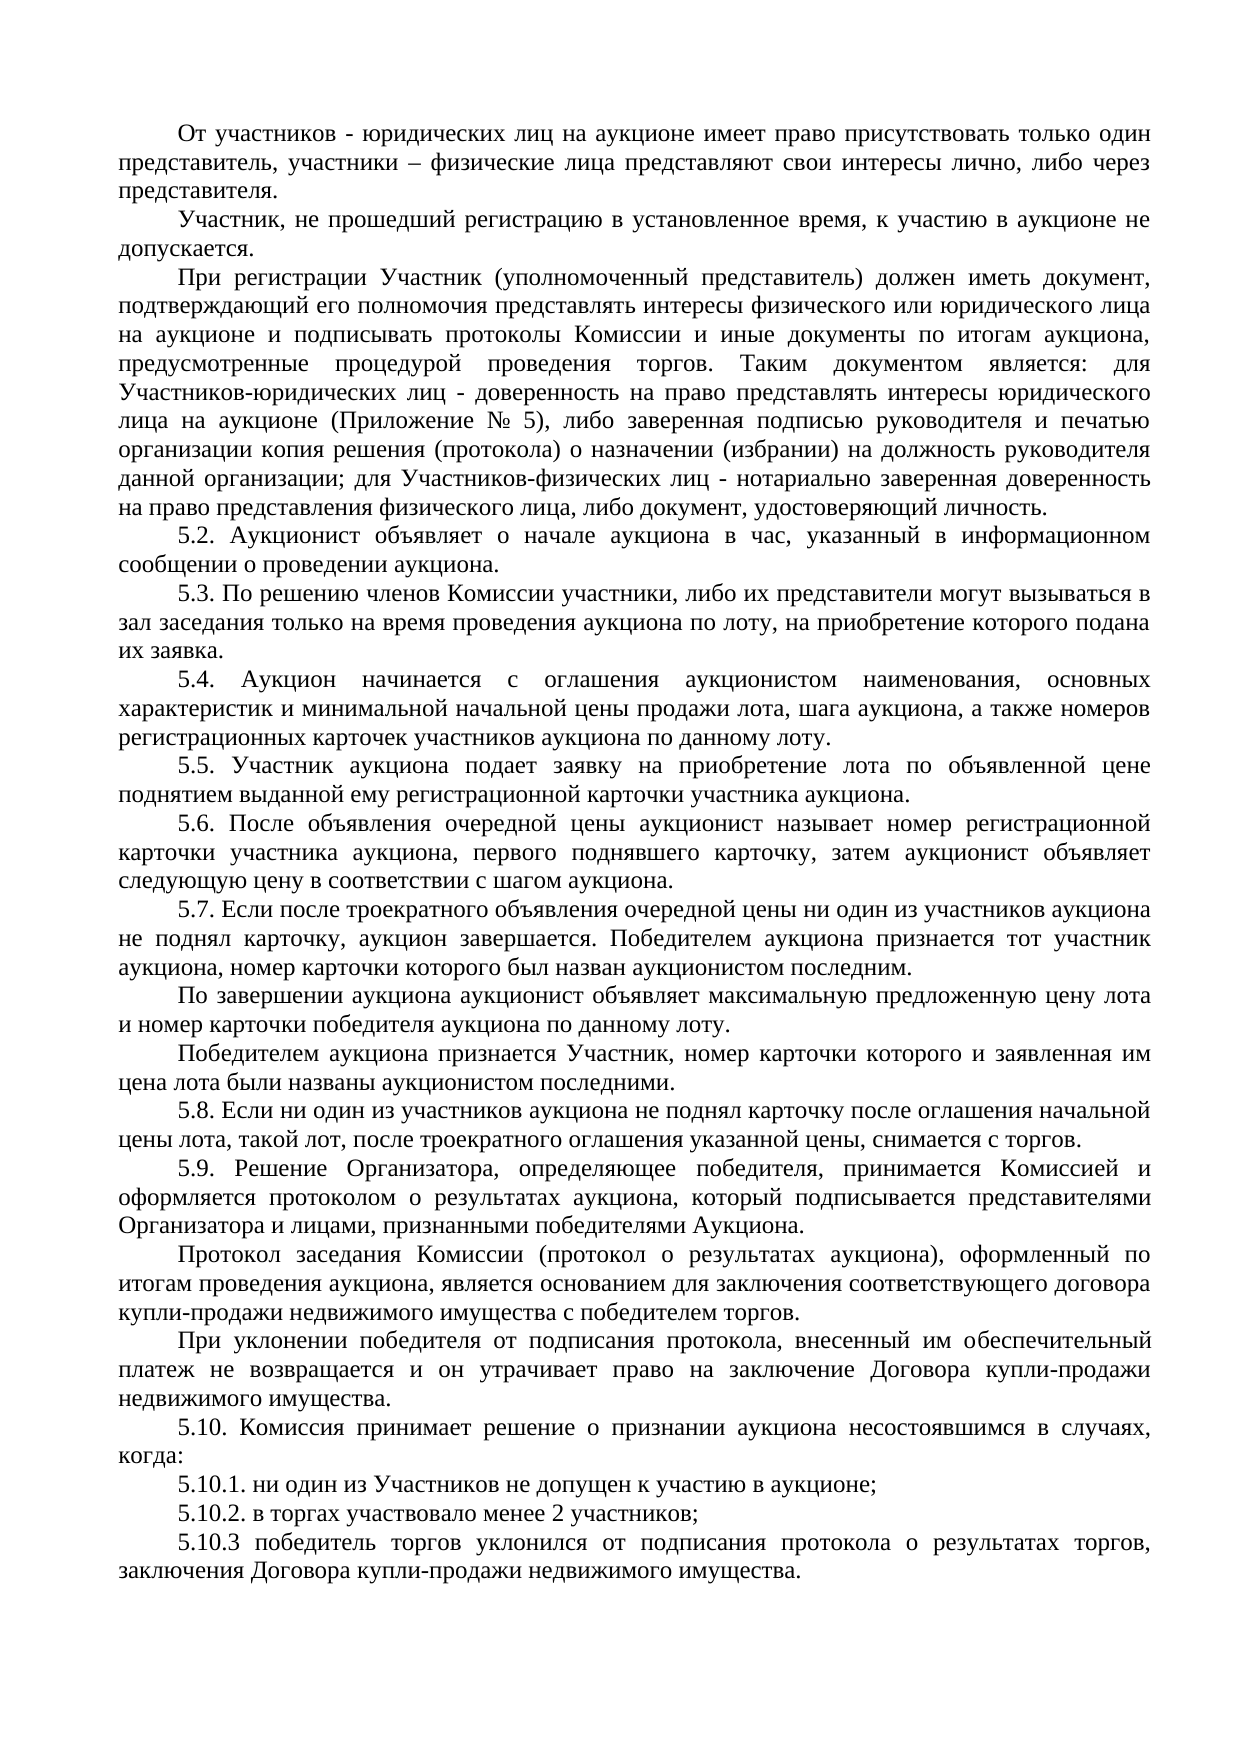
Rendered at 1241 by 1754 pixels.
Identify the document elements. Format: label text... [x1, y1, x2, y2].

text От участников - юридических лиц на аукционе имеет право присутствовать только один представитель, участники – физические лица представляют свои интересы лично, либо через представителя. [118, 118, 1152, 204]
text 5.8. Если ни один из участников аукциона не поднял карточку после оглашения начальной цены лота, такой лот, после троекратного оглашения указанной цены, снимается с торгов. [118, 1096, 1152, 1153]
text Протокол заседания Комиссии (протокол о результатах аукциона), оформленный по итогам проведения аукциона, является основанием для заключения соответствующего договора купли-продажи недвижимого имущества с победителем торгов. [118, 1239, 1152, 1326]
text 5.4. Аукцион начинается с оглашения аукционистом наименования, основных характеристик и минимальной начальной цены продажи лота, шага аукциона, а также номеров регистрационных карточек участников аукциона по данному лоту. [118, 664, 1152, 751]
text 5.10.2. в торгах участвовало менее 2 участников; [118, 1498, 1152, 1527]
text 5.6. После объявления очередной цены аукционист называет номер регистрационной карточки участника аукциона, первого поднявшего карточку, затем аукционист объявляет следующую цену в соответствии с шагом аукциона. [118, 808, 1152, 894]
text 5.2. Аукционист объявляет о начале аукциона в час, указанный в информационном сообщении о проведении аукциона. [118, 521, 1152, 578]
text 5.7. Если после троекратного объявления очередной цены ни один из участников аукциона не поднял карточку, аукцион завершается. Победителем аукциона признается тот участник аукциона, номер карточки которого был назван аукционистом последним. [118, 894, 1152, 981]
text 5.5. Участник аукциона подает заявку на приобретение лота по объявленной цене поднятием выданной ему регистрационной карточки участника аукциона. [118, 751, 1152, 808]
text Участник, не прошедший регистрацию в установленное время, к участию в аукционе не допускается. [118, 204, 1152, 262]
text По завершении аукциона аукционист объявляет максимальную предложенную цену лота и номер карточки победителя аукциона по данному лоту. [118, 981, 1152, 1038]
text Победителем аукциона признается Участник, номер карточки которого и заявленная им цена лота были названы аукционистом последними. [118, 1038, 1152, 1096]
text 5.10.1. ни один из Участников не допущен к участию в аукционе; [118, 1469, 1152, 1498]
text 5.10.3 победитель торгов уклонился от подписания протокола о результатах торгов, заключения Договора купли-продажи недвижимого имущества. [118, 1527, 1152, 1584]
text При регистрации Участник (уполномоченный представитель) должен иметь документ, подтверждающий его полномочия представлять интересы физического или юридического лица на аукционе и подписывать протоколы Комиссии и иные документы по итогам аукциона, предусмотренные процедурой проведения торгов. Таким документом является: для Участников-юридических лиц - доверенность на право представлять интересы юридического лица на аукционе (Приложение № 5), либо заверенная подписью руководителя и печатью организации копия решения (протокола) о назначении (избрании) на должность руководителя данной организации; для Участников-физических лиц - нотариально заверенная доверенность на право представления физического лица, либо документ, удостоверяющий личность. [118, 262, 1152, 521]
text При уклонении победителя от подписания протокола, внесенный им обеспечительный платеж не возвращается и он утрачивает право на заключение Договора купли-продажи недвижимого имущества. [118, 1326, 1152, 1412]
text 5.9. Решение Организатора, определяющее победителя, принимается Комиссией и оформляется протоколом о результатах аукциона, который подписывается представителями Организатора и лицами, признанными победителями Аукциона. [118, 1153, 1152, 1239]
text 5.3. По решению членов Комиссии участники, либо их представители могут вызываться в зал заседания только на время проведения аукциона по лоту, на приобретение которого подана их заявка. [118, 578, 1152, 664]
text 5.10. Комиссия принимает решение о признании аукциона несостоявшимся в случаях, когда: [118, 1412, 1152, 1469]
